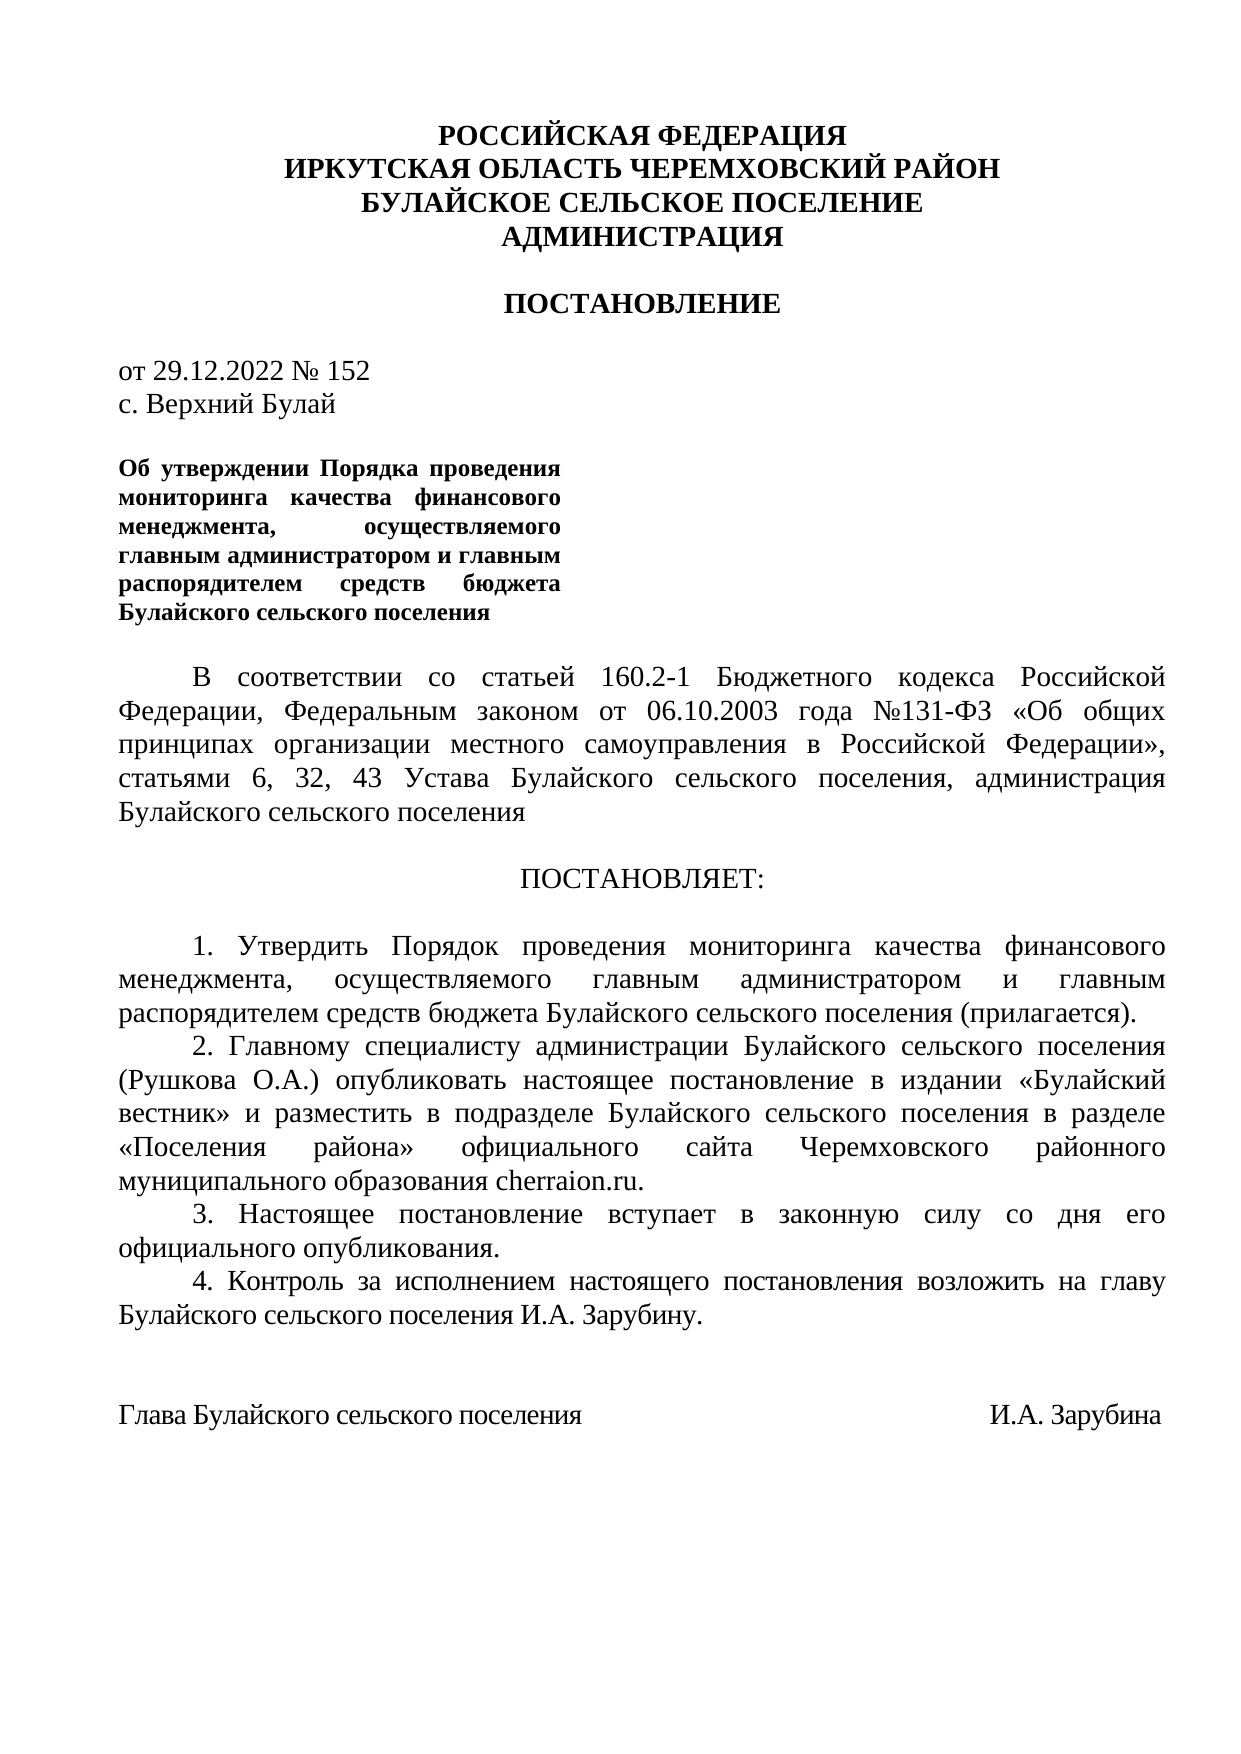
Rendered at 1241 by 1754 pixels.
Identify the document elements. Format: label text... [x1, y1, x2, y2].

text АДМИНИСТРАЦИЯ [118, 219, 1167, 252]
text ИРКУТСКАЯ ОБЛАСТЬ ЧЕРЕМХОВСКИЙ РАЙОН [118, 152, 1167, 185]
text БУЛАЙСКОЕ СЕЛЬСКОЕ ПОСЕЛЕНИЕ [118, 185, 1167, 219]
text 1. Утвердить Порядок проведения мониторинга качества финансового менеджмента, осуществляемого главным администратором и главным распорядителем средств бюджета Булайского сельского поселения (прилагается). [118, 928, 1167, 1028]
text ПОСТАНОВЛЯЕТ: [118, 861, 1167, 894]
text от 29.12.2022 № 152 [118, 353, 1167, 386]
text Об утверждении Порядка проведения мониторинга качества финансового менеджмента, осуществляемого главным администратором и главным распорядителем средств бюджета Булайского сельского поселения [118, 453, 561, 626]
text РОССИЙСКАЯ ФЕДЕРАЦИЯ [118, 118, 1167, 152]
text В соответствии со статьей 160.2-1 Бюджетного кодекса Российской Федерации, Федеральным законом от 06.10.2003 года №131-ФЗ «Об общих принципах организации местного самоуправления в Российской Федерации», статьями 6, 32, 43 Устава Булайского сельского поселения, администрация Булайского сельского поселения [118, 659, 1167, 827]
text с. Верхний Булай [118, 386, 1167, 420]
text 4. Контроль за исполнением настоящего постановления возложить на главу Булайского сельского поселения И.А. Зарубину. [118, 1263, 1167, 1330]
text ПОСТАНОВЛЕНИЕ [118, 286, 1167, 319]
text 3. Настоящее постановление вступает в законную силу со дня его официального опубликования. [118, 1196, 1167, 1263]
text 2. Главному специалисту администрации Булайского сельского поселения (Рушкова О.А.) опубликовать настоящее постановление в издании «Булайский вестник» и разместить в подразделе Булайского сельского поселения в разделе «Поселения района» официального сайта Черемховского районного муниципального образования cherraion.ru. [118, 1028, 1167, 1196]
text Глава Булайского сельского поселения И.А. Зарубина [118, 1397, 1167, 1431]
